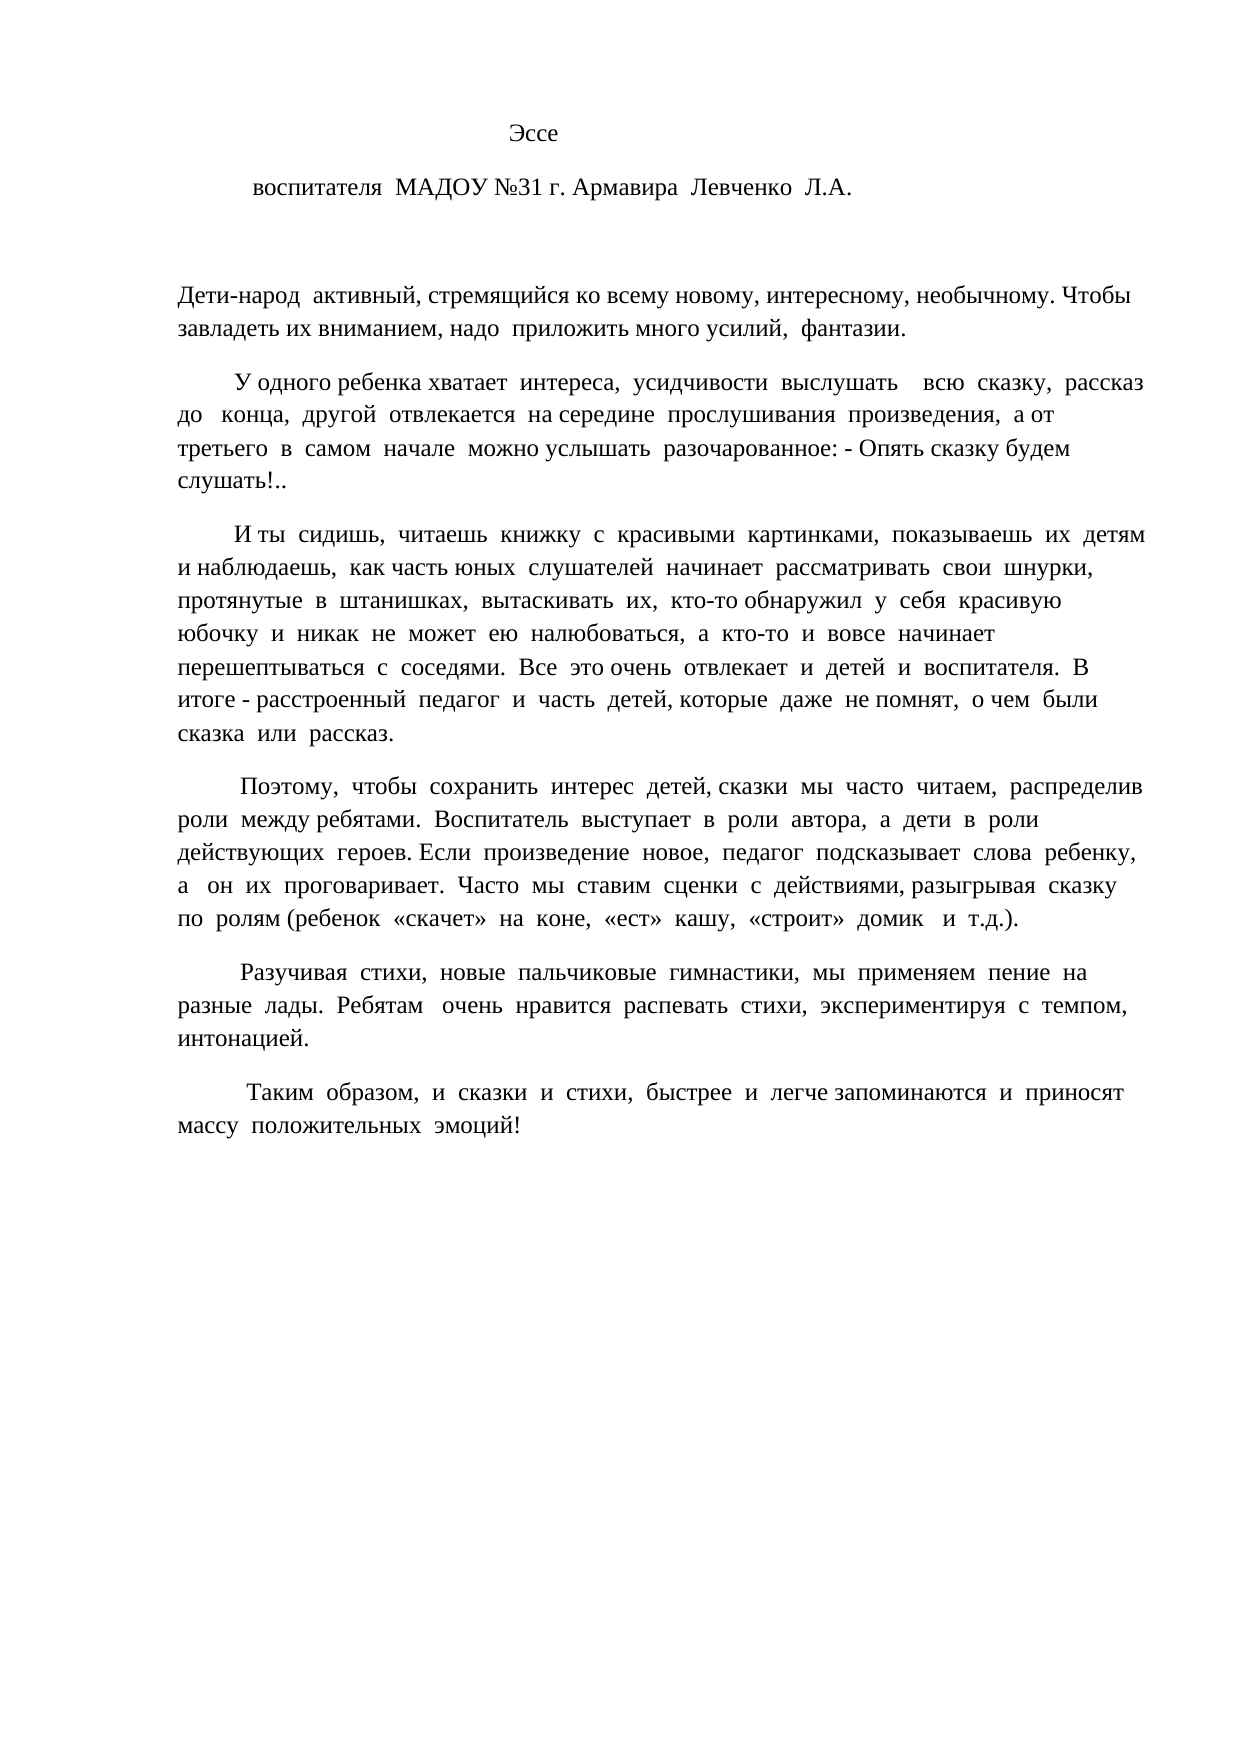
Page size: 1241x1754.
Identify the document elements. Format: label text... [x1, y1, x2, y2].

text И ты сидишь, читаешь книжку с красивыми картинками, показываешь их детям и наблюдаешь, как часть юных слушателей начинает рассматривать свои шнурки, протянутые в штанишках, вытаскивать их, кто-то обнаружил у себя красивую юбочку и никак не может ею налюбоваться, а кто-то и вовсе начинает перешептываться с соседями. Все это очень отвлекает и детей и воспитателя. В итоге - расстроенный педагог и часть детей, которые даже не помнят, о чем были сказка или рассказ. [177, 519, 1152, 746]
text У одного ребенка хватает интереса, усидчивости выслушать всю сказку, рассказ до конца, другой отвлекается на середине прослушивания произведения, а от третьего в самом начале можно услышать разочарованное: - Опять сказку будем слушать!.. [177, 367, 1152, 494]
text Разучивая стихи, новые пальчиковые гимнастики, мы применяем пение на разные лады. Ребятам очень нравится распевать стихи, экспериментируя с темпом, интонацией. [177, 957, 1152, 1052]
text Эссе [177, 118, 1152, 147]
text Поэтому, чтобы сохранить интерес детей, сказки мы часто читаем, распределив роли между ребятами. Воспитатель выступает в роли автора, а дети в роли действующих героев. Если произведение новое, педагог подсказывает слова ребенку, а он их проговаривает. Часто мы ставим сценки с действиями, разыгрывая сказку по ролям (ребенок «скачет» на коне, «ест» кашу, «строит» домик и т.д.). [177, 771, 1152, 932]
text воспитателя МАДОУ №31 г. Армавира Левченко Л.А. [177, 172, 1152, 201]
text Таким образом, и сказки и стихи, быстрее и легче запоминаются и приносят массу положительных эмоций! [177, 1077, 1152, 1139]
text Дети-народ активный, стремящийся ко всему новому, интересному, необычному. Чтобы завладеть их вниманием, надо приложить много усилий, фантазии. [177, 280, 1152, 341]
